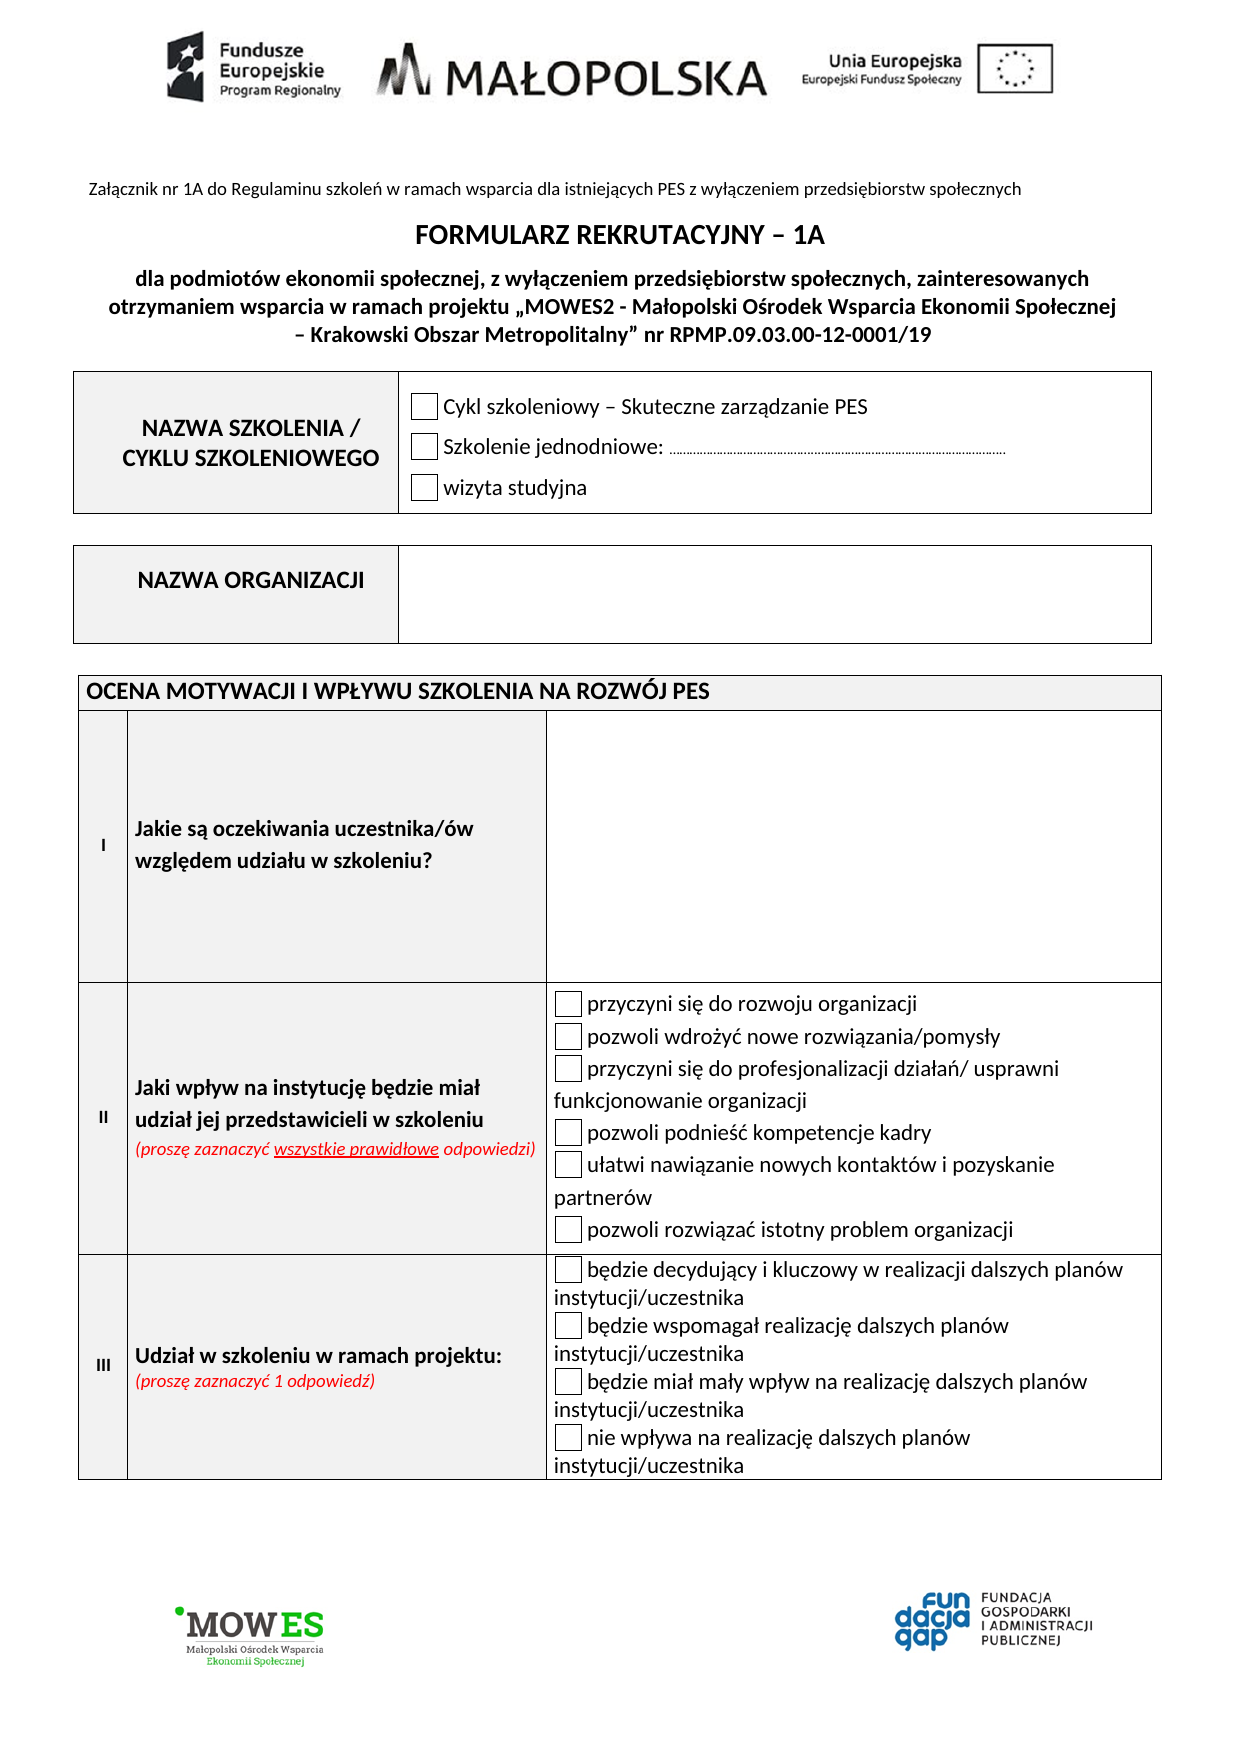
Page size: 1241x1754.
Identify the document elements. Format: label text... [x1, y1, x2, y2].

table_cell Udział w szkoleniu w ramach projektu: (proszę zaznaczyć 1 odpowiedź) [128, 1255, 546, 1479]
table_cell Jaki wpływ na instytucję będzie miał udział jej przedstawicieli w szkoleniu (proszę zaznaczyć wszystkie prawidłowe odpowiedzi) [128, 983, 546, 1254]
table_cell I [79, 711, 127, 982]
table_cell III [79, 1255, 127, 1479]
table_cell Jakie są oczekiwania uczestnika/ów względem udziału w szkoleniu? [128, 711, 546, 982]
table_header Nazwa szkolenia / CYKLU SZKOLENIOWEGO [74, 372, 398, 513]
table_cell II [79, 983, 127, 1254]
table_cell [547, 711, 1161, 982]
table_header Nazwa ORGANIZACJI [74, 546, 398, 643]
text dla podmiotów ekonomii społecznej, z wyłączeniem przedsiębiorstw społecznych, zainteresowanych otrzymaniem wsparcia w ramach projektu „MOWES2 - Małopolski Ośrodek Wsparcia Ekonomii Społecznej – Krakowski Obszar Metropolitalny” nr RPMP.09.03.00-12-0001/19 [103, 264, 1122, 348]
table_cell będzie decydujący i kluczowy w realizacji dalszych planów instytucji/uczestnika będzie wspomagał realizację dalszych planów instytucji/uczestnika będzie miał mały wpływ na realizację dalszych planów instytucji/uczestnika nie wpływa na realizację dalszych planów instytucji/uczestnika [547, 1255, 1161, 1479]
table_header Cykl szkoleniowy – Skuteczne zarządzanie PES Szkolenie jednodniowe: ……………………………………..……………………………………………….. wizyta studyjna [399, 372, 1151, 513]
text Formularz rekrutacyjny – 1A [162, 216, 1078, 251]
table_cell przyczyni się do rozwoju organizacji pozwoli wdrożyć nowe rozwiązania/pomysły przyczyni się do profesjonalizacji działań/ usprawni funkcjonowanie organizacji pozwoli podnieść kompetencje kadry ułatwi nawiązanie nowych kontaktów i pozyskanie partnerów pozwoli rozwiązać istotny problem organizacji [547, 983, 1161, 1254]
text Załącznik nr 1A do Regulaminu szkoleń w ramach wsparcia dla istniejących PES z wyłączeniem przedsiębiorstw społecznych [88, 177, 1093, 200]
picture [147, 1576, 1093, 1681]
table_header OCENA MOTYWACJI I WPŁYWU SZKOLENIA NA ROZWÓJ PES [79, 676, 1161, 710]
table_header [399, 546, 1151, 643]
picture [147, 0, 1093, 124]
